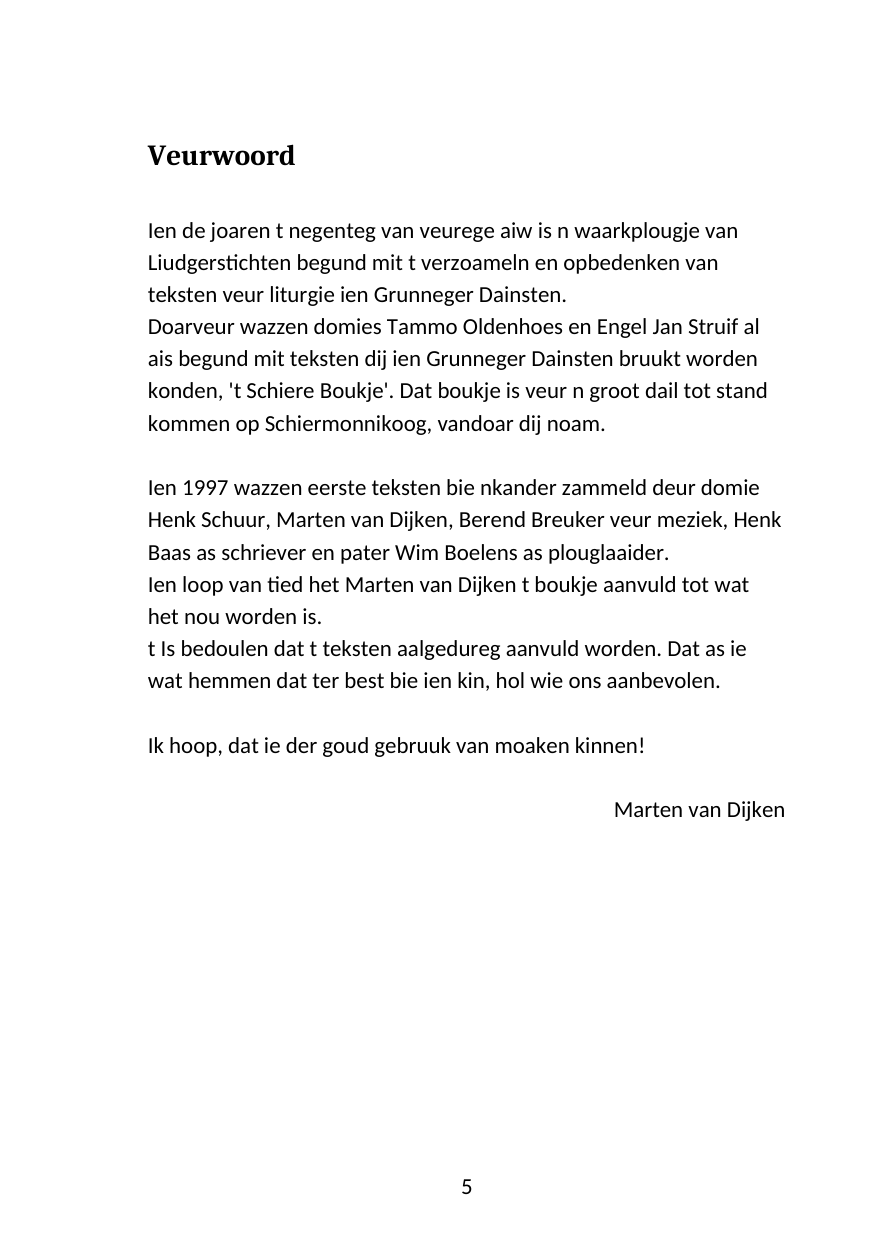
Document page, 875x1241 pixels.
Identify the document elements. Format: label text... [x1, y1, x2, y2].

subtitle Ien de joaren t negenteg van veurege aiw is n waarkplougje van Liudgerstichten begund mit t verzoameln en opbedenken van teksten veur liturgie ien Grunneger Dainsten. [148, 216, 785, 308]
subtitle Doarveur wazzen domies Tammo Oldenhoes en Engel Jan Struif al ais begund mit teksten dij ien Grunneger Dainsten bruukt worden konden, 't Schiere Boukje'. Dat boukje is veur n groot dail tot stand kommen op Schiermonnikoog, vandoar dij noam. [148, 312, 785, 437]
subtitle Marten van Dijken [148, 795, 785, 823]
subtitle Ik hoop, dat ie der goud gebruuk van moaken kinnen! [148, 731, 785, 759]
subtitle Ien loop van tied het Marten van Dijken t boukje aanvuld tot wat het nou worden is. [148, 570, 785, 630]
subtitle Ien 1997 wazzen eerste teksten bie nkander zammeld deur domie Henk Schuur, Marten van Dijken, Berend Breuker veur meziek, Henk Baas as schriever en pater Wim Boelens as plouglaaider. [148, 473, 785, 566]
subtitle Veurwoord [148, 139, 785, 172]
subtitle t Is bedoulen dat t teksten aalgedureg aanvuld worden. Dat as ie wat hemmen dat ter best bie ien kin, hol wie ons aanbevolen. [148, 634, 785, 694]
